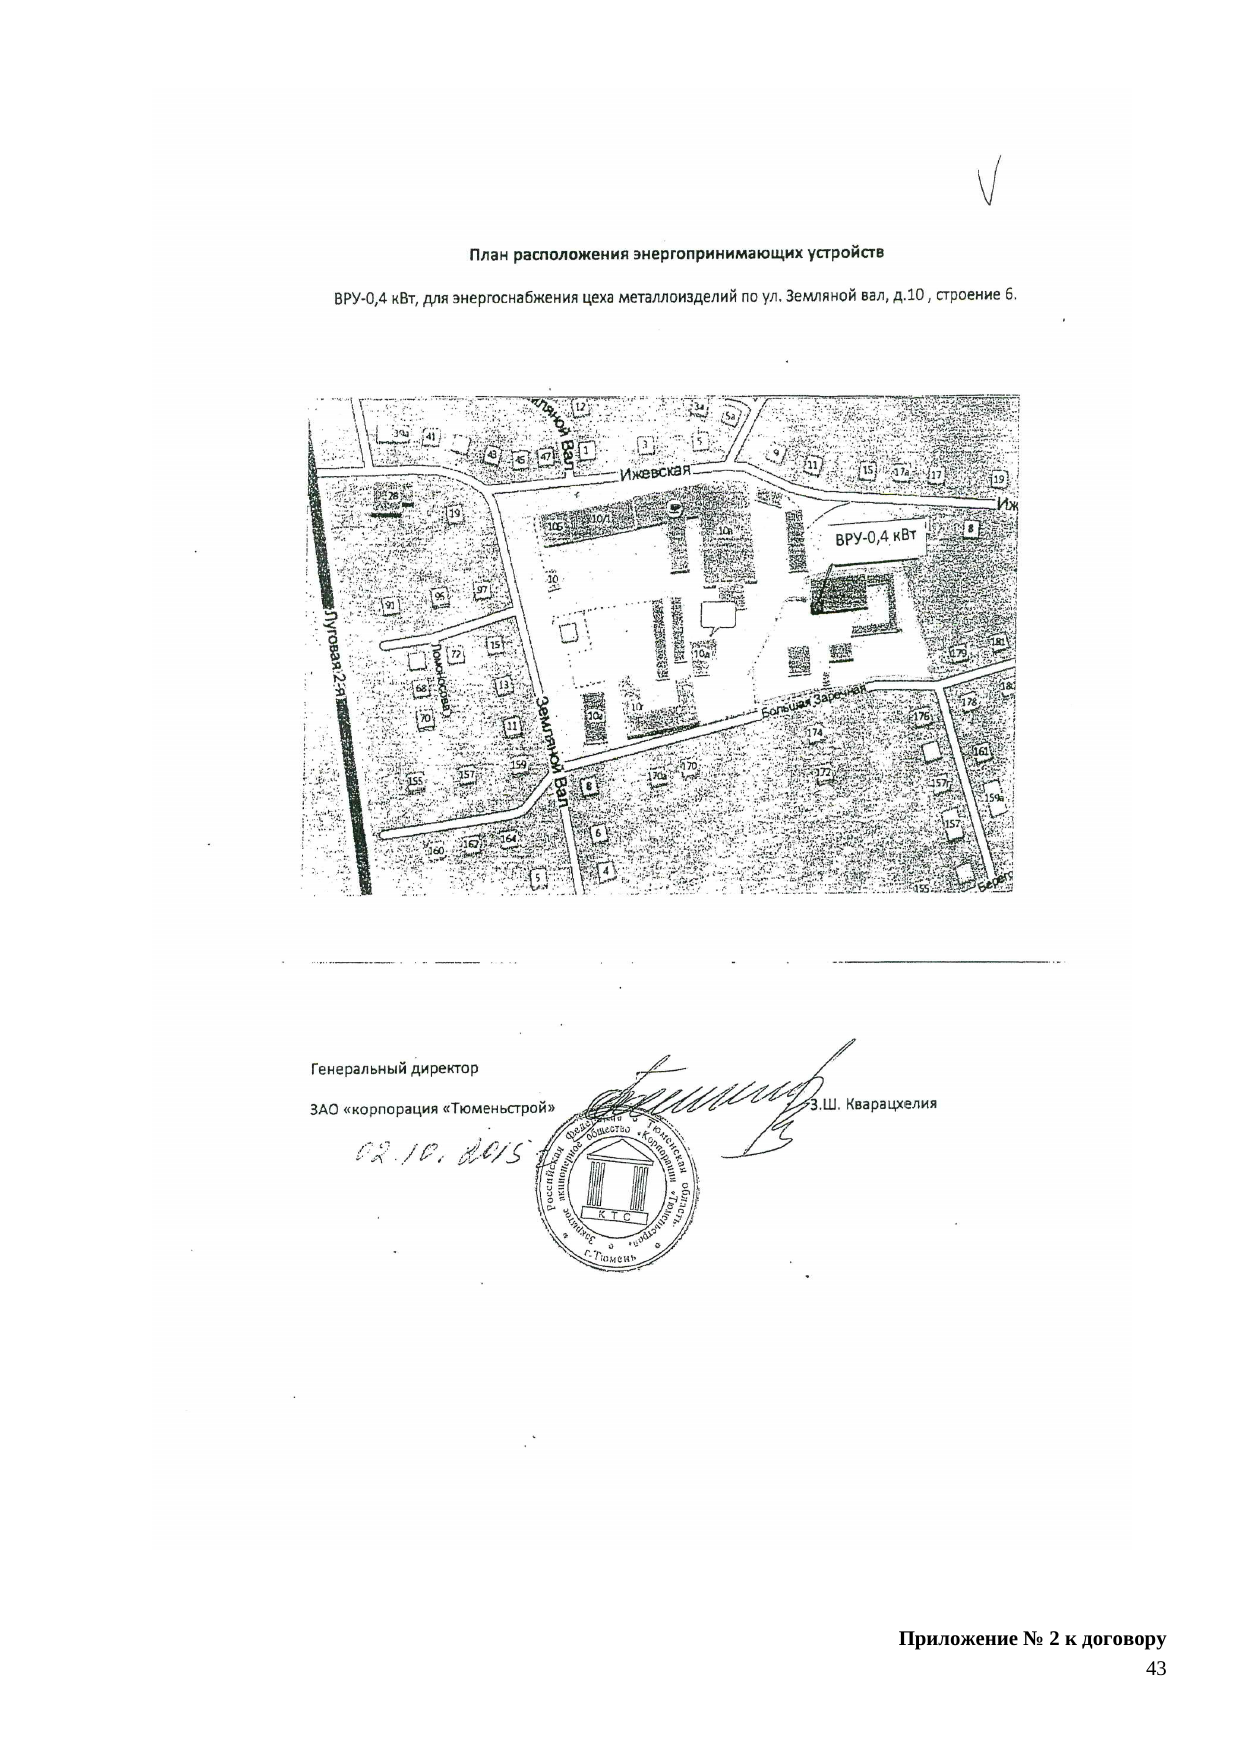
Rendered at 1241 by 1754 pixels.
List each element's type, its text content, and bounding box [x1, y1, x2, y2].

list Приложение № 2 к договору [118, 1626, 1167, 1650]
